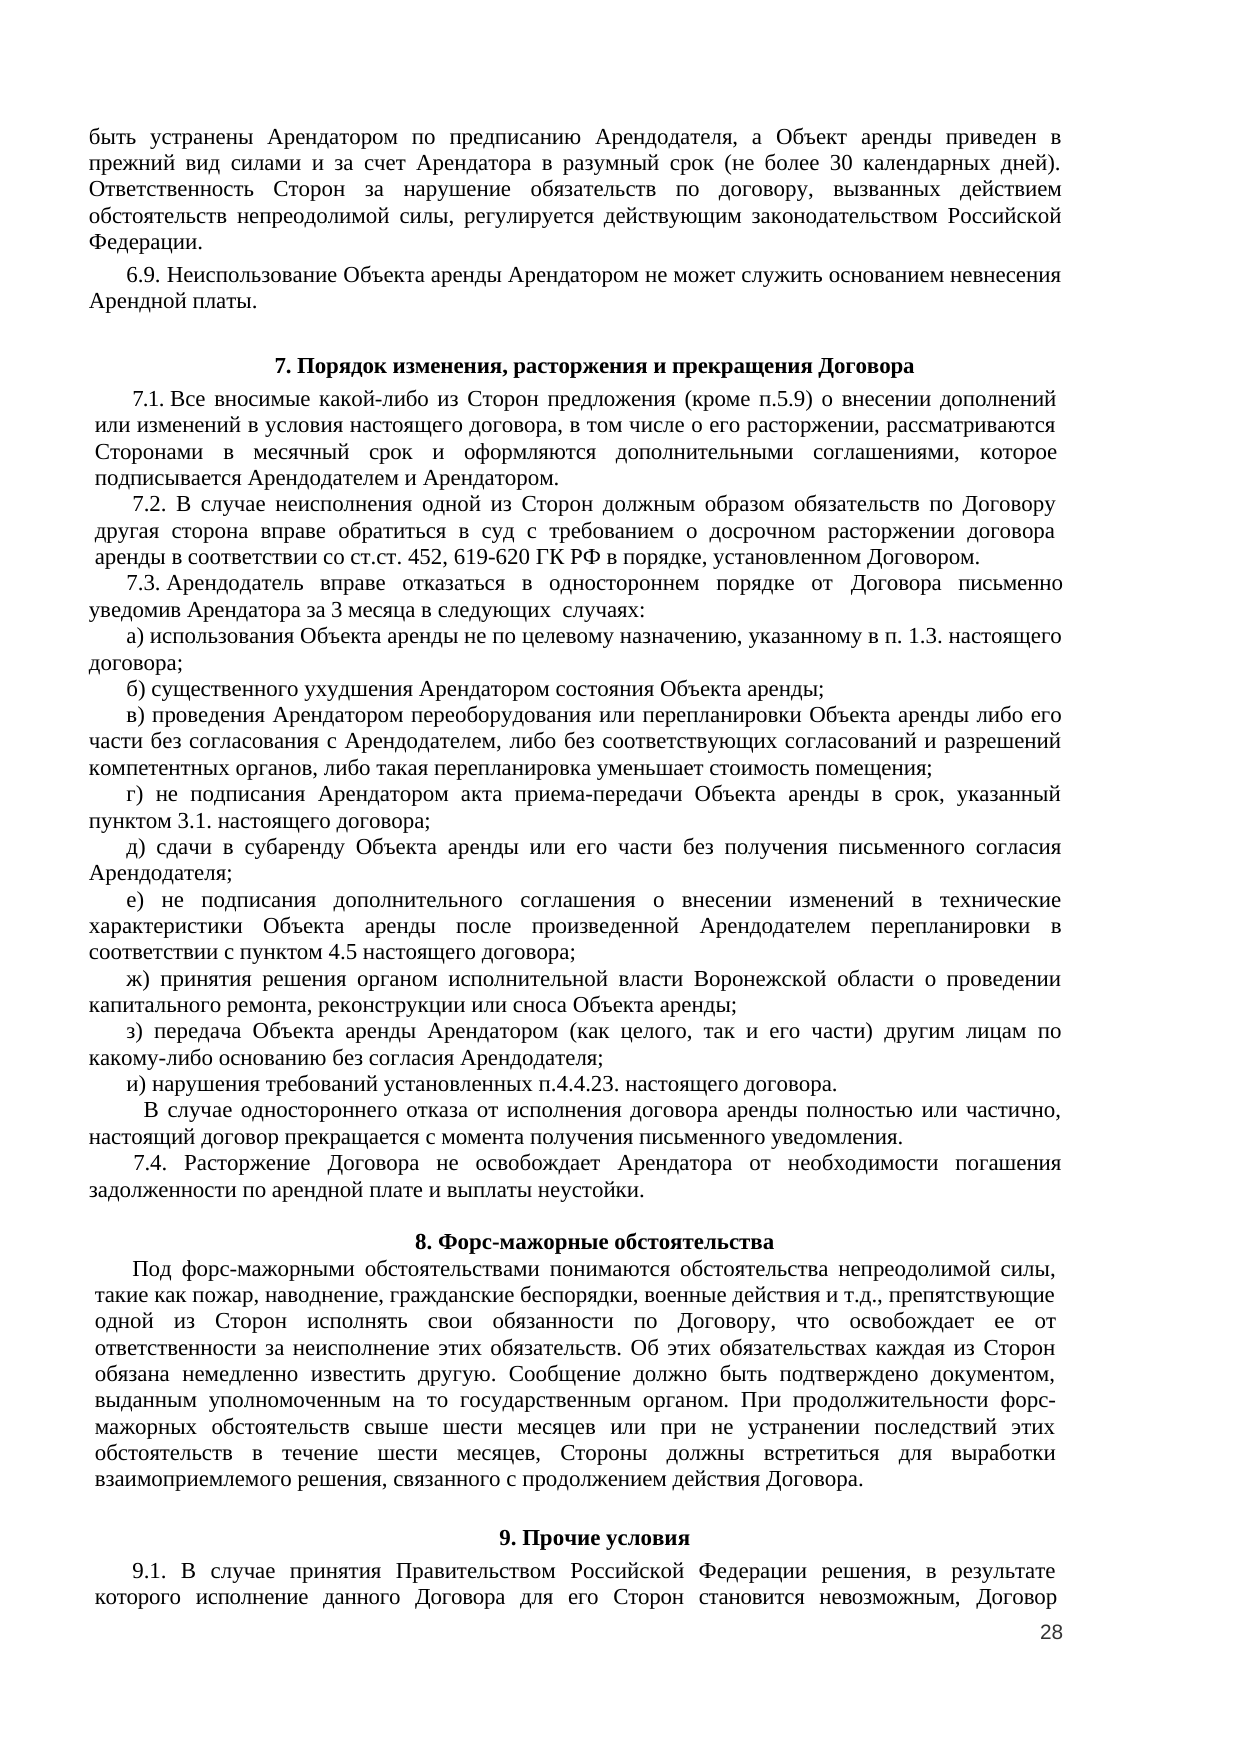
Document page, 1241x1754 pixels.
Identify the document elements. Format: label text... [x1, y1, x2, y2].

text г) не подписания Арендатором акта приема-передачи Объекта аренды в срок, указанный пунктом 3.1. настоящего договора; [89, 780, 1063, 833]
text В случае одностороннего отказа от исполнения договора аренды полностью или частично, настоящий договор прекращается с момента получения письменного уведомления. [89, 1097, 1063, 1149]
text д) сдачи в субаренду Объекта аренды или его части без получения письменного согласия Арендодателя; [89, 833, 1063, 886]
text 7.3. Арендодатель вправе отказаться в одностороннем порядке от Договора письменно уведомив Арендатора за 3 месяца в следующих случаях: [89, 569, 1063, 622]
text е) не подписания дополнительного соглашения о внесении изменений в технические характеристики Объекта аренды после произведенной Арендодателем перепланировки в соответствии с пунктом 4.5 настоящего договора; [89, 886, 1063, 965]
text 6.9. Неиспользование Объекта аренды Арендатором не может служить основанием невнесения Арендной платы. [89, 261, 1063, 313]
text 7.1. Все вносимые какой-либо из Сторон предложения (кроме п.5.9) о внесении дополнений или изменений в условия настоящего договора, в том числе о его расторжении, рассматриваются Сторонами в месячный срок и оформляются дополнительными соглашениями, которое подписывается Арендодателем и Арендатором. [94, 385, 1057, 490]
text ж) принятия решения органом исполнительной власти Воронежской области о проведении капитального ремонта, реконструкции или сноса Объекта аренды; [89, 965, 1063, 1017]
text 7.2. В случае неисполнения одной из Сторон должным образом обязательств по Договору другая сторона вправе обратиться в суд с требованием о досрочном расторжении договора аренды в соответствии со ст.ст. 452, 619-620 ГК РФ в порядке, установленном Договором. [94, 490, 1057, 569]
text 7.4. Расторжение Договора не освобождает Арендатора от необходимости погашения задолженности по арендной плате и выплаты неустойки. [89, 1149, 1063, 1202]
text б) существенного ухудшения Арендатором состояния Объекта аренды; [89, 675, 1063, 701]
text Под форс-мажорными обстоятельствами понимаются обстоятельства непреодолимой силы, такие как пожар, наводнение, гражданские беспорядки, военные действия и т.д., препятствующие одной из Сторон исполнять свои обязанности по Договору, что освобождает ее от ответственности за неисполнение этих обязательств. Об этих обязательствах каждая из Сторон обязана немедленно известить другую. Сообщение должно быть подтверждено документом, выданным уполномоченным на то государственным органом. При продолжительности форс-мажорных обстоятельств свыше шести месяцев или при не устранении последствий этих обстоятельств в течение шести месяцев, Стороны должны встретиться для выработки взаимоприемлемого решения, связанного с продолжением действия Договора. [94, 1255, 1057, 1492]
text з) передача Объекта аренды Арендатором (как целого, так и его части) другим лицам по какому-либо основанию без согласия Арендодателя; [89, 1017, 1063, 1070]
text и) нарушения требований установленных п.4.4.23. настоящего договора. [89, 1070, 1063, 1097]
text 9. Прочие условия [89, 1524, 1063, 1551]
text а) использования Объекта аренды не по целевому назначению, указанному в п. 1.3. настоящего договора; [89, 622, 1063, 675]
text 7. Порядок изменения, расторжения и прекращения Договора [94, 352, 1057, 379]
text 8. Форс-мажорные обстоятельства [94, 1228, 1057, 1255]
text в) проведения Арендатором переоборудования или перепланировки Объекта аренды либо его части без согласования с Арендодателем, либо без соответствующих согласований и разрешений компетентных органов, либо такая перепланировка уменьшает стоимость помещения; [89, 701, 1063, 780]
